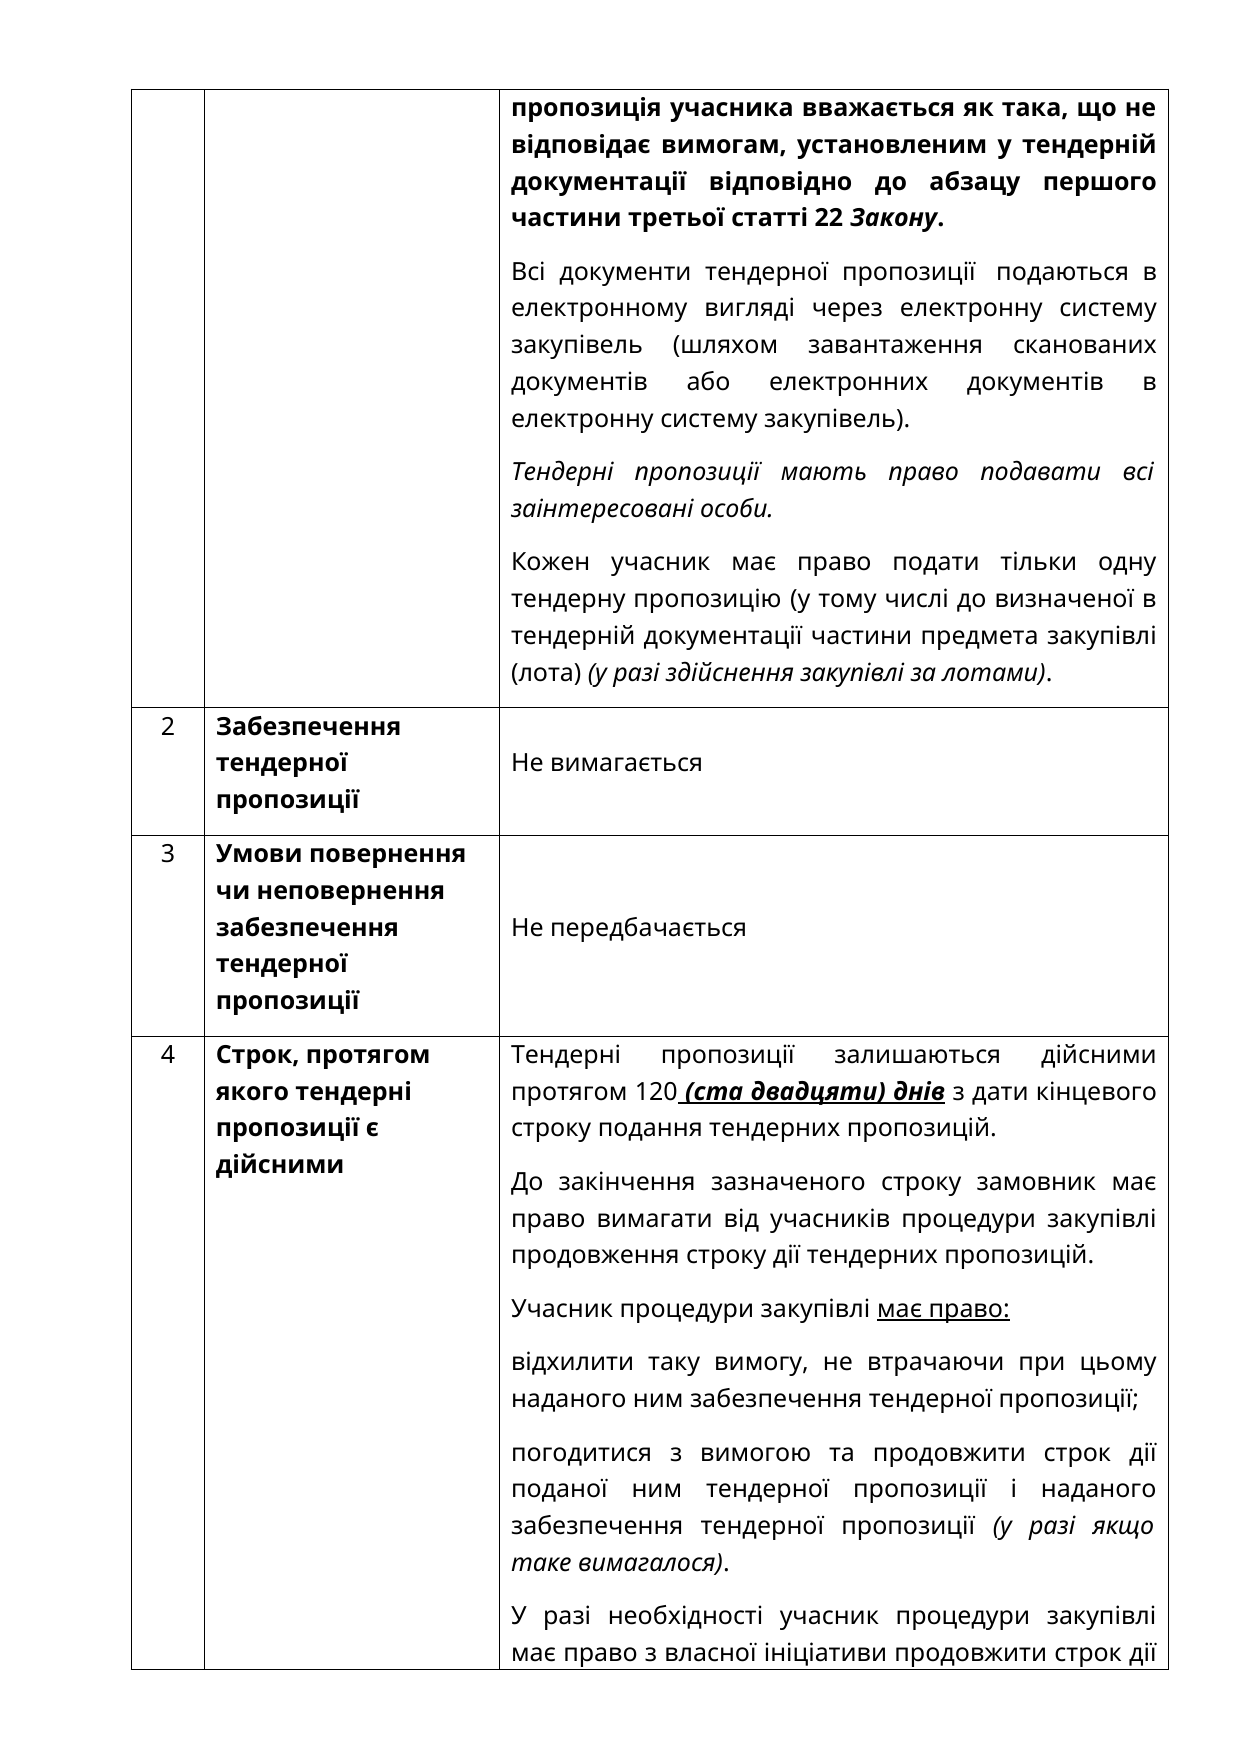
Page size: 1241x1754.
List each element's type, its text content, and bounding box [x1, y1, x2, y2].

table_cell 2 [132, 708, 204, 834]
table_cell 4 [132, 1037, 204, 1669]
table_cell 3 [132, 836, 204, 1036]
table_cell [205, 1037, 499, 1669]
table_cell 1 [132, 90, 204, 707]
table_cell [205, 90, 499, 707]
table_cell Не передбачається [500, 836, 1168, 1036]
table_cell Не вимагається [500, 708, 1168, 834]
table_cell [500, 1037, 1168, 1669]
table_cell Умови повернення чи неповернення забезпечення тендерної пропозиції [205, 836, 499, 1036]
table_cell Забезпечення тендерної пропозиції [205, 708, 499, 834]
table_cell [500, 90, 1168, 707]
